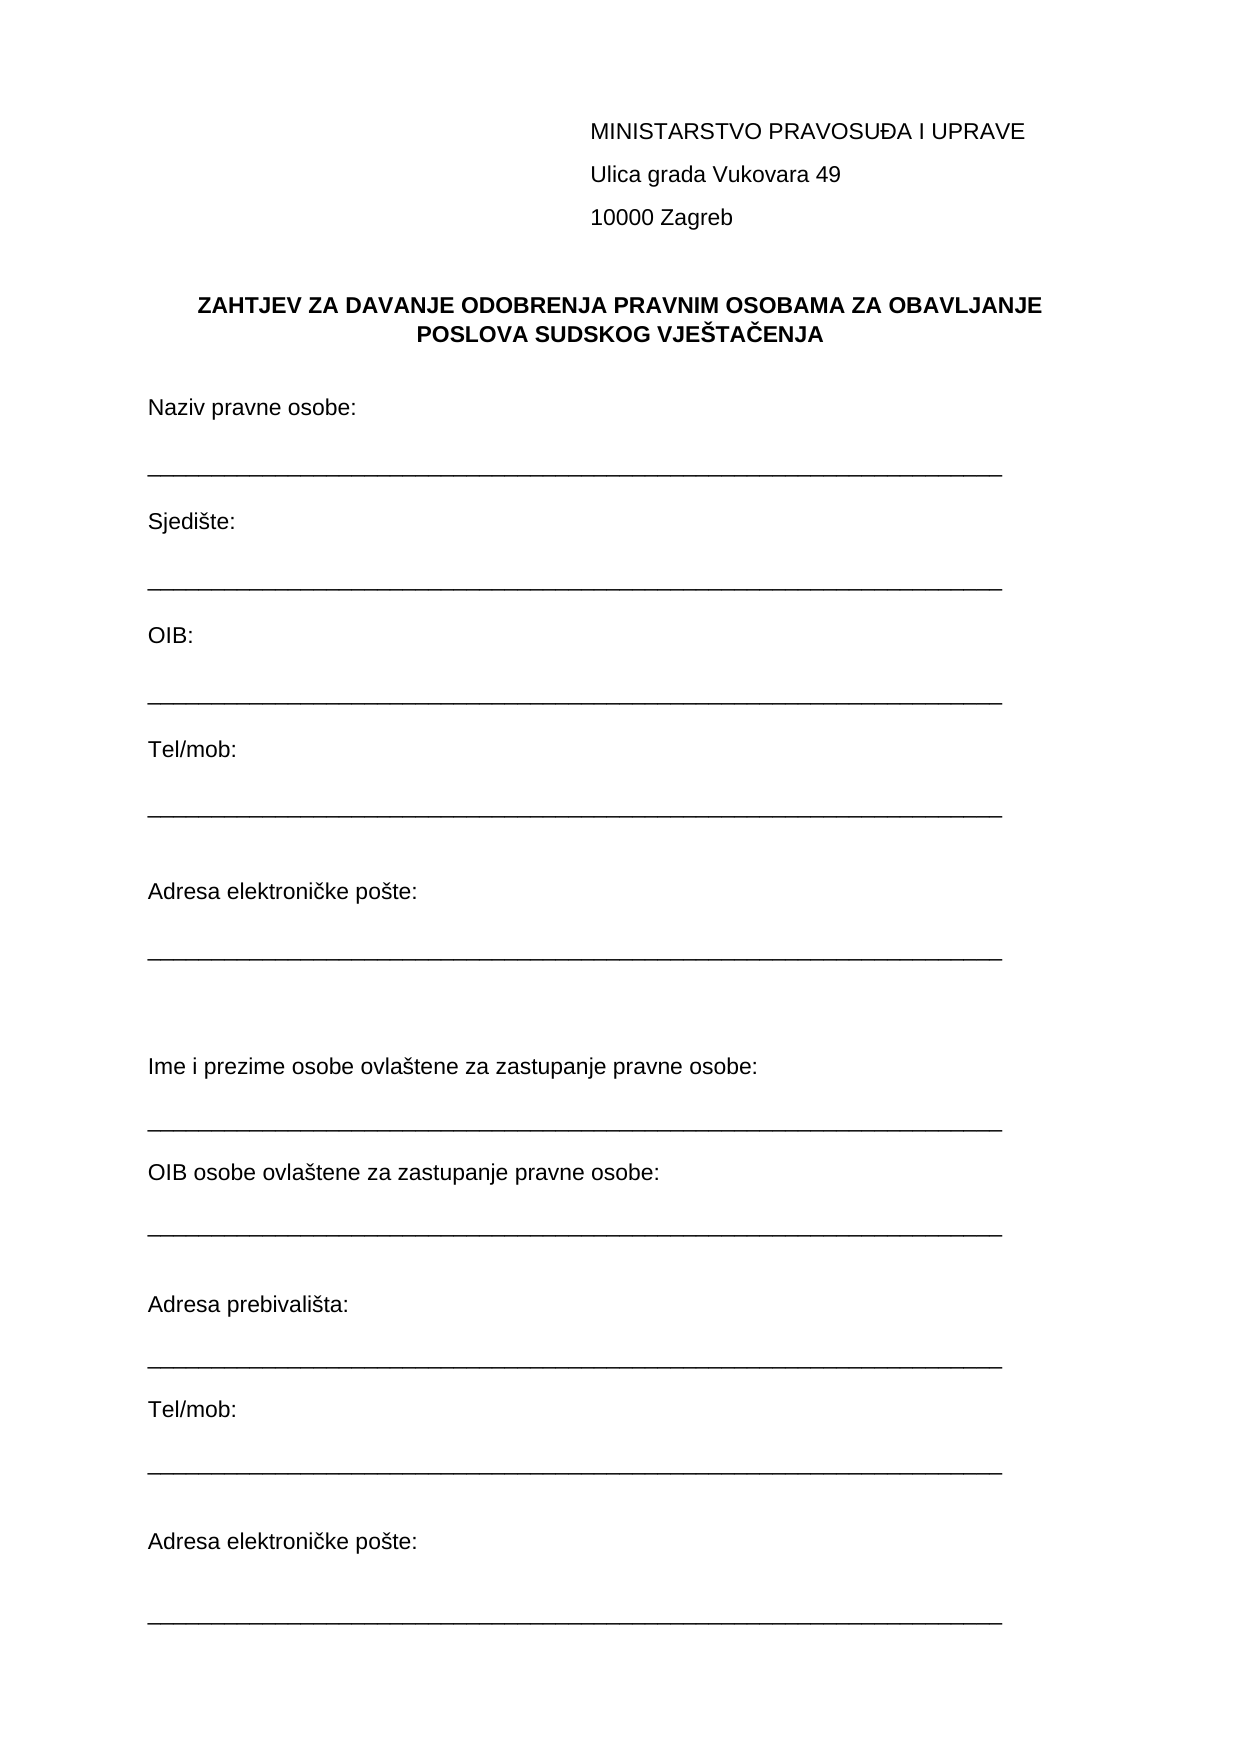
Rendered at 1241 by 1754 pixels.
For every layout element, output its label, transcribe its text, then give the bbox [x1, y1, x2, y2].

text ___________________________________________________________________ [148, 1343, 1093, 1369]
text Ime i prezime osobe ovlaštene za zastupanje pravne osobe: [148, 1053, 1093, 1080]
text Adresa elektroničke pošte: [148, 878, 1093, 904]
text Naziv pravne osobe: [148, 394, 1093, 421]
text ___________________________________________________________________ [148, 935, 1093, 961]
text 10000 Zagreb [148, 204, 1093, 231]
text Tel/mob: [148, 736, 1093, 762]
text MINISTARSTVO PRAVOSUĐA I UPRAVE [148, 118, 1093, 144]
text OIB osobe ovlaštene za zastupanje pravne osobe: [148, 1159, 1093, 1185]
text ___________________________________________________________________ [148, 679, 1093, 705]
text Sjedište: [148, 508, 1093, 534]
text ZAHTJEV ZA DAVANJE ODOBRENJA PRAVNIM OSOBAMA ZA OBAVLJANJE POSLOVA SUDSKOG VJEŠTAČENJA [148, 292, 1093, 347]
text ___________________________________________________________________ [148, 1599, 1093, 1626]
text ___________________________________________________________________ [148, 1449, 1093, 1475]
text ___________________________________________________________________ [148, 1211, 1093, 1238]
text Adresa elektroničke pošte: [148, 1528, 1093, 1554]
text Tel/mob: [148, 1396, 1093, 1422]
text Adresa prebivališta: [148, 1291, 1093, 1317]
text Ulica grada Vukovara 49 [148, 161, 1093, 188]
text ___________________________________________________________________ [148, 792, 1093, 819]
text OIB: [148, 622, 1093, 648]
text ___________________________________________________________________ [148, 565, 1093, 591]
text ___________________________________________________________________ [148, 451, 1093, 478]
text ___________________________________________________________________ [148, 1106, 1093, 1132]
